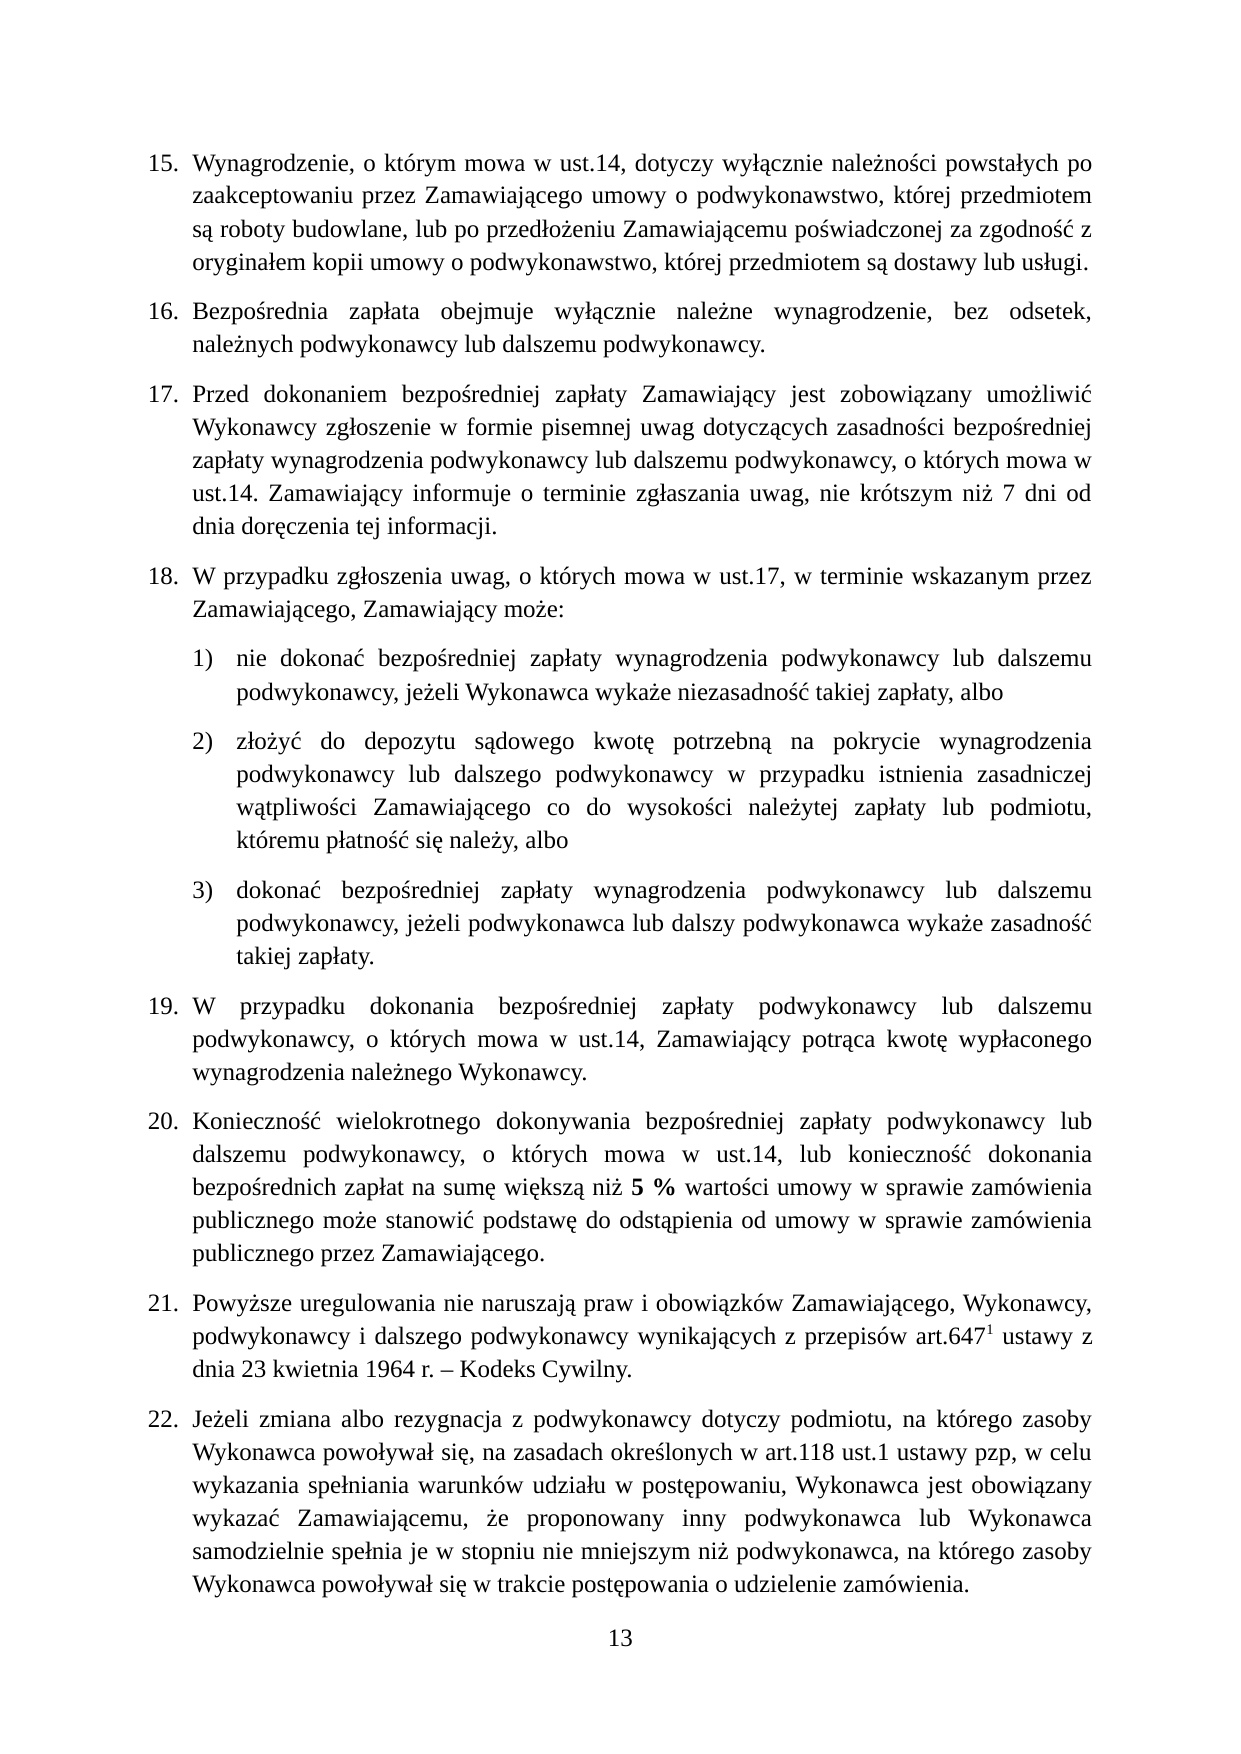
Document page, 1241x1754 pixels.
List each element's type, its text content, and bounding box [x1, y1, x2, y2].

list Jeżeli zmiana albo rezygnacja z podwykonawcy dotyczy podmiotu, na którego zasoby Wykonawca powoływał się, na zasadach określonych w art.118 ust.1 ustawy pzp, w celu wykazania spełniania warunków udziału w postępowaniu, Wykonawca jest obowiązany wykazać Zamawiającemu, że proponowany inny podwykonawca lub Wykonawca samodzielnie spełnia je w stopniu nie mniejszym niż podwykonawca, na którego zasoby Wykonawca powoływał się w trakcie postępowania o udzielenie zamówienia. [148, 1404, 1093, 1598]
list W przypadku zgłoszenia uwag, o których mowa w ust.17, w terminie wskazanym przez Zamawiającego, Zamawiający może: [148, 561, 1093, 623]
list W przypadku dokonania bezpośredniej zapłaty podwykonawcy lub dalszemu podwykonawcy, o których mowa w ust.14, Zamawiający potrąca kwotę wypłaconego wynagrodzenia należnego Wykonawcy. [148, 991, 1093, 1086]
list Powyższe uregulowania nie naruszają praw i obowiązków Zamawiającego, Wykonawcy, podwykonawcy i dalszego podwykonawcy wynikających z przepisów art.6471 ustawy z dnia 23 kwietnia 1964 r. – Kodeks Cywilny. [148, 1288, 1093, 1383]
list Przed dokonaniem bezpośredniej zapłaty Zamawiający jest zobowiązany umożliwić Wykonawcy zgłoszenie w formie pisemnej uwag dotyczących zasadności bezpośredniej zapłaty wynagrodzenia podwykonawcy lub dalszemu podwykonawcy, o których mowa w ust.14. Zamawiający informuje o terminie zgłaszania uwag, nie krótszym niż 7 dni od dnia doręczenia tej informacji. [148, 379, 1093, 540]
list Wynagrodzenie, o którym mowa w ust.14, dotyczy wyłącznie należności powstałych po zaakceptowaniu przez Zamawiającego umowy o podwykonawstwo, której przedmiotem są roboty budowlane, lub po przedłożeniu Zamawiającemu poświadczonej za zgodność z oryginałem kopii umowy o podwykonawstwo, której przedmiotem są dostawy lub usługi. [148, 148, 1093, 275]
list nie dokonać bezpośredniej zapłaty wynagrodzenia podwykonawcy lub dalszemu podwykonawcy, jeżeli Wykonawca wykaże niezasadność takiej zapłaty, albo [192, 643, 1093, 705]
list Bezpośrednia zapłata obejmuje wyłącznie należne wynagrodzenie, bez odsetek, należnych podwykonawcy lub dalszemu podwykonawcy. [148, 296, 1093, 358]
list złożyć do depozytu sądowego kwotę potrzebną na pokrycie wynagrodzenia podwykonawcy lub dalszego podwykonawcy w przypadku istnienia zasadniczej wątpliwości Zamawiającego co do wysokości należytej zapłaty lub podmiotu, któremu płatność się należy, albo [192, 726, 1093, 854]
list dokonać bezpośredniej zapłaty wynagrodzenia podwykonawcy lub dalszemu podwykonawcy, jeżeli podwykonawca lub dalszy podwykonawca wykaże zasadność takiej zapłaty. [192, 875, 1093, 970]
list Konieczność wielokrotnego dokonywania bezpośredniej zapłaty podwykonawcy lub dalszemu podwykonawcy, o których mowa w ust.14, lub konieczność dokonania bezpośrednich zapłat na sumę większą niż 5 % wartości umowy w sprawie zamówienia publicznego może stanowić podstawę do odstąpienia od umowy w sprawie zamówienia publicznego przez Zamawiającego. [148, 1106, 1093, 1267]
